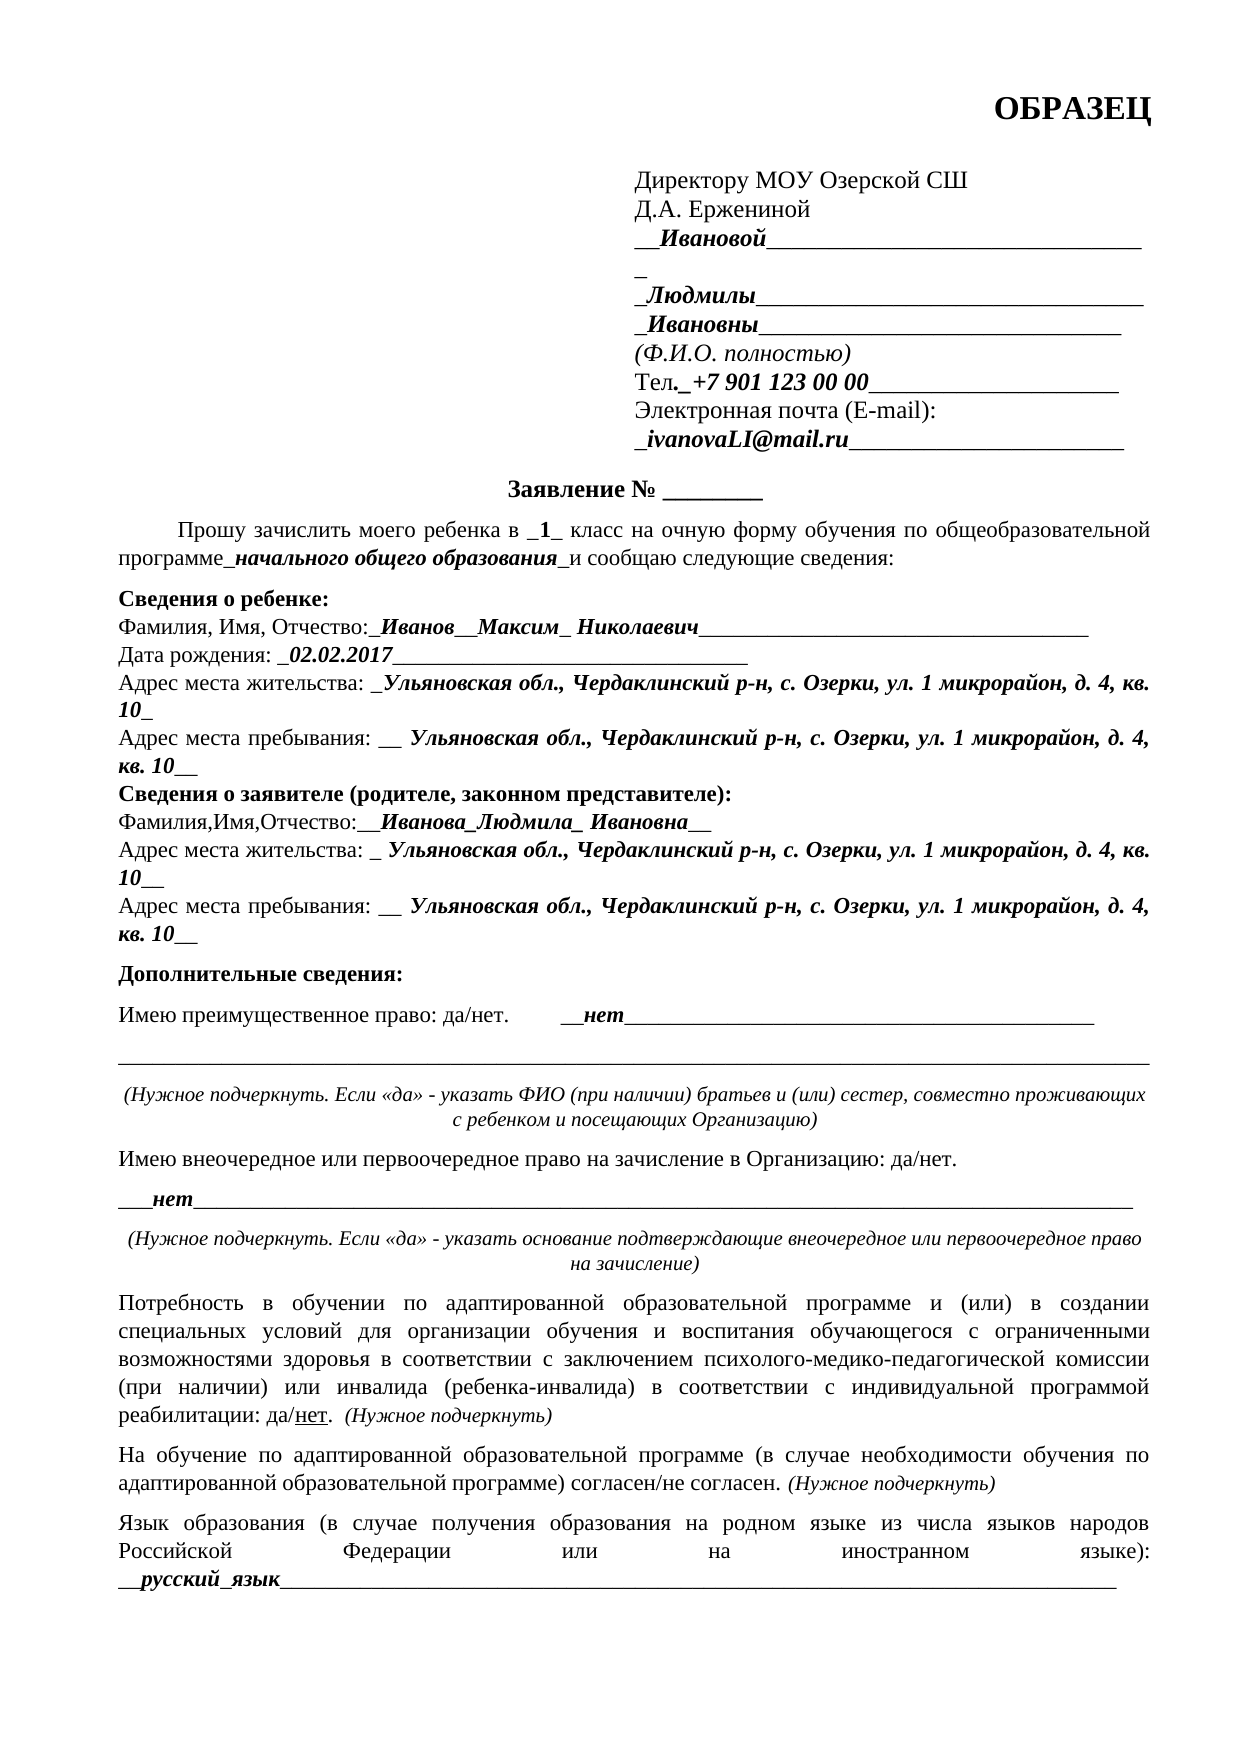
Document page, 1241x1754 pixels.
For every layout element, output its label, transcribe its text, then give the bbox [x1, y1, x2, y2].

text Заявление № ________ [118, 474, 1152, 502]
text Имею внеочередное или первоочередное право на зачисление в Организацию: да/нет. [118, 1145, 1152, 1171]
text Фамилия, Имя, Отчество:_Иванов__Максим_ Николаевич__________________________________ [118, 613, 1152, 639]
text Имею преимущественное право: да/нет. __нет_________________________________________ [118, 1001, 1152, 1027]
text (Нужное подчеркнуть. Если «да» - указать ФИО (при наличии) братьев и (или) сестер, совместно проживающих с ребенком и посещающих Организацию) [118, 1082, 1152, 1131]
text Прошу зачислить моего ребенка в _1_ класс на очную форму обучения по общеобразовательной программе_начального общего образования_и сообщаю следующие сведения: [118, 517, 1152, 571]
text Потребность в обучении по адаптированной образовательной программе и (или) в создании специальных условий для организации обучения и воспитания обучающегося с ограниченными возможностями здоровья в соответствии с заключением психолого-медико-педагогической комиссии (при наличии) или инвалида (ребенка-инвалида) в соответствии с индивидуальной программой реабилитации: да/нет. (Нужное подчеркнуть) [118, 1289, 1152, 1427]
title ОБРАЗЕЦ [118, 89, 1152, 127]
text Д.А. Ержениной [634, 194, 1152, 223]
text __Людмилы________________________________Ивановны_____________________________ [634, 252, 1152, 338]
text Электронная почта (E-mail): [591, 395, 1152, 424]
text Дополнительные сведения: [118, 960, 1152, 987]
text Адрес места жительства: _ Ульяновская обл., Чердаклинский р-н, с. Озерки, ул. 1 микрорайон, д. 4, кв. 10__ [118, 836, 1152, 890]
text (Ф.И.О. полностью) [634, 338, 1152, 367]
text Язык образования (в случае получения образования на родном языке из числа языков народов Российской Федерации или на иностранном языке): __русский_язык_________________________________________________________________________ [118, 1509, 1152, 1592]
text Сведения о заявителе (родителе, законном представителе): [118, 780, 1152, 807]
text Адрес места жительства: _Ульяновская обл., Чердаклинский р-н, с. Озерки, ул. 1 микрорайон, д. 4, кв. 10_ [118, 669, 1152, 723]
text Фамилия,Имя,Отчество:__Иванова_Людмила_ Ивановна__ [118, 808, 1152, 834]
text Дата рождения: _02.02.2017_______________________________ [118, 641, 1152, 667]
text __Ивановой______________________________ [634, 223, 1152, 252]
text Сведения о ребенке: [118, 585, 1152, 611]
text На обучение по адаптированной образовательной программе (в случае необходимости обучения по адаптированной образовательной программе) согласен/не согласен. (Нужное подчеркнуть) [118, 1441, 1152, 1495]
text (Нужное подчеркнуть. Если «да» - указать основание подтверждающие внеочередное или первоочередное право на зачисление) [118, 1226, 1152, 1275]
text Адрес места пребывания: __ Ульяновская обл., Чердаклинский р-н, с. Озерки, ул. 1 микрорайон, д. 4, кв. 10__ [118, 724, 1152, 779]
text ___нет__________________________________________________________________________________ [118, 1185, 1152, 1212]
text Директору МОУ Озерской СШ [634, 165, 1152, 194]
text _ivanovaLI@mail.ru______________________ [591, 424, 1152, 453]
text __________________________________________________________________________________________ [118, 1041, 1152, 1067]
text Адрес места пребывания: __ Ульяновская обл., Чердаклинский р-н, с. Озерки, ул. 1 микрорайон, д. 4, кв. 10__ [118, 892, 1152, 946]
text Тел._+7 901 123 00 00____________________ [634, 367, 1152, 395]
